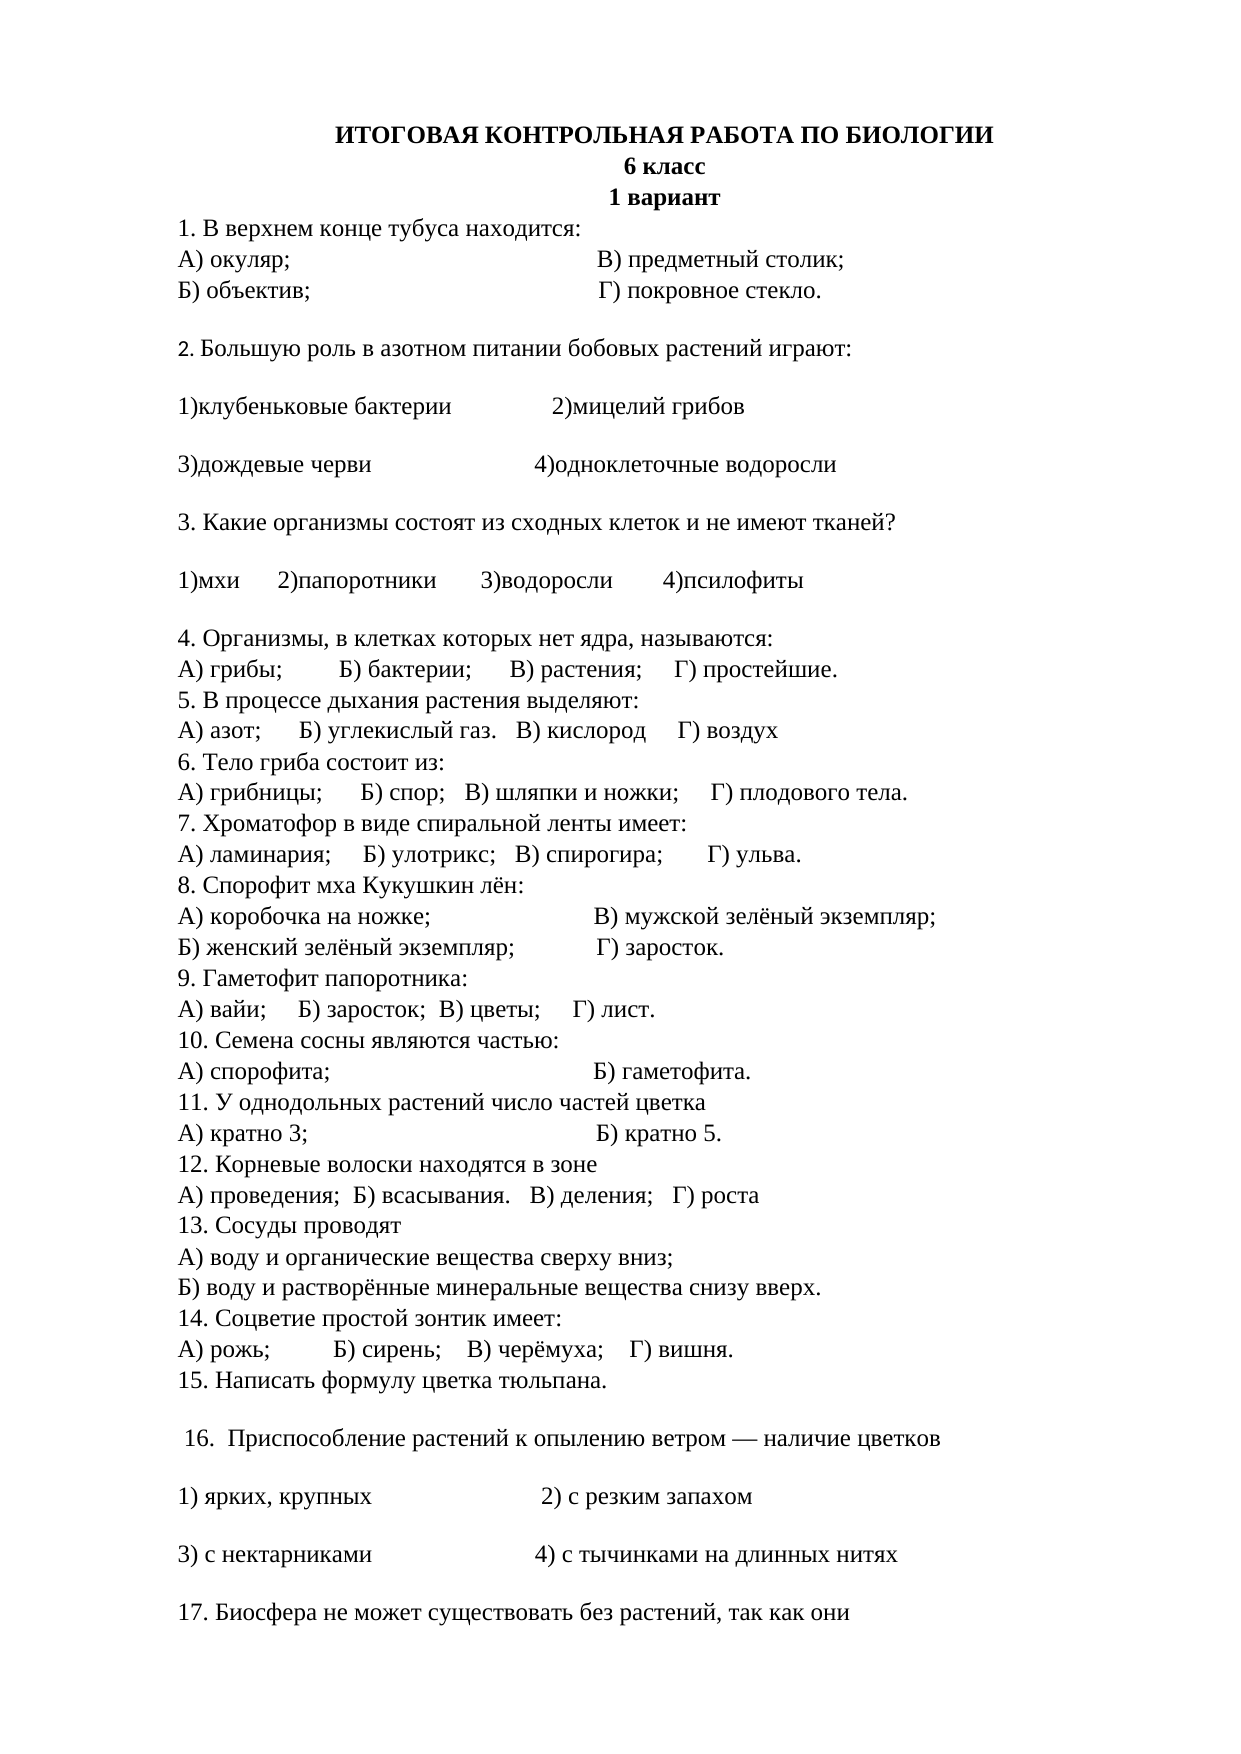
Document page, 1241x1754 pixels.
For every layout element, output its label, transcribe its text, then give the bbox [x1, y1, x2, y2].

text А) вайи; Б) заросток; В) цветы; Г) лист. [177, 994, 1152, 1023]
text 10. Семена сосны являются частью: [177, 1025, 1152, 1054]
text 5. В процессе дыхания растения выделяют: [177, 685, 1152, 713]
text 3. Какие организмы состоят из сходных клеток и не имеют тканей? [177, 507, 1152, 536]
text Б) воду и растворённые минеральные вещества снизу вверх. [177, 1272, 1152, 1301]
text 12. Корневые волоски находятся в зоне [177, 1149, 1152, 1177]
text 4. Организмы, в клетках которых нет ядра, называются: [177, 623, 1152, 652]
text 1) ярких, крупных 2) с резким запахом [177, 1481, 1152, 1510]
text 9. Гаметофит папоротника: [177, 963, 1152, 992]
text А) грибницы; Б) спор; В) шляпки и ножки; Г) плодового тела. [177, 777, 1152, 806]
text 3) с нектарниками 4) с тычинками на длинных нитях [177, 1539, 1152, 1568]
text 6 класс [177, 151, 1152, 180]
text А) грибы; Б) бактерии; В) растения; Г) простейшие. [177, 654, 1152, 682]
text А) кратно 3; Б) кратно 5. [177, 1118, 1152, 1147]
text 11. У однодольных растений число частей цветка [177, 1087, 1152, 1116]
text А) воду и органические вещества сверху вниз; [177, 1242, 1152, 1270]
text 1)мхи 2)папоротники 3)водоросли 4)псилофиты [177, 565, 1152, 594]
text А) рожь; Б) сирень; В) черёмуха; Г) вишня. [177, 1334, 1152, 1363]
text 3)дождевые черви 4)одноклеточные водоросли [177, 449, 1152, 478]
text ИТОГОВАЯ КОНТРОЛЬНАЯ РАБОТА ПО БИОЛОГИИ [177, 120, 1152, 149]
text 6. Тело гриба состоит из: [177, 747, 1152, 775]
text А) коробочка на ножке; В) мужской зелёный экземпляр; [177, 901, 1152, 930]
text 1 вариант [177, 182, 1152, 211]
text Б) женский зелёный экземпляр; Г) заросток. [177, 932, 1152, 961]
text 8. Спорофит мха Кукушкин лён: [177, 870, 1152, 899]
text 7. Хроматофор в виде спиральной ленты имеет: [177, 808, 1152, 837]
text 16. Приспособление растений к опылению ветром — наличие цветков [177, 1423, 1152, 1452]
text 14. Соцветие простой зонтик имеет: [177, 1303, 1152, 1332]
text 17. Биосфера не может существовать без растений, так как они [177, 1597, 1152, 1626]
text А) окуляр; В) предметный столик; [177, 244, 1152, 273]
text А) азот; Б) углекислый газ. В) кислород Г) воздух [177, 716, 1152, 744]
text А) ламинария; Б) улотрикс; В) спирогира; Г) ульва. [177, 839, 1152, 868]
text 13. Сосуды проводят [177, 1211, 1152, 1239]
text А) спорофита; Б) гаметофита. [177, 1056, 1152, 1085]
text 1. В верхнем конце тубуса находится: [177, 213, 1152, 242]
text 15. Написать формулу цветка тюльпана. [177, 1365, 1152, 1394]
text А) проведения; Б) всасывания. В) деления; Г) роста [177, 1180, 1152, 1208]
text Б) объектив; Г) покровное стекло. [177, 275, 1152, 304]
text 1)клубеньковые бактерии 2)мицелий грибов [177, 391, 1152, 420]
text 2. Большую роль в азотном питании бобовых растений играют: [177, 333, 1152, 362]
